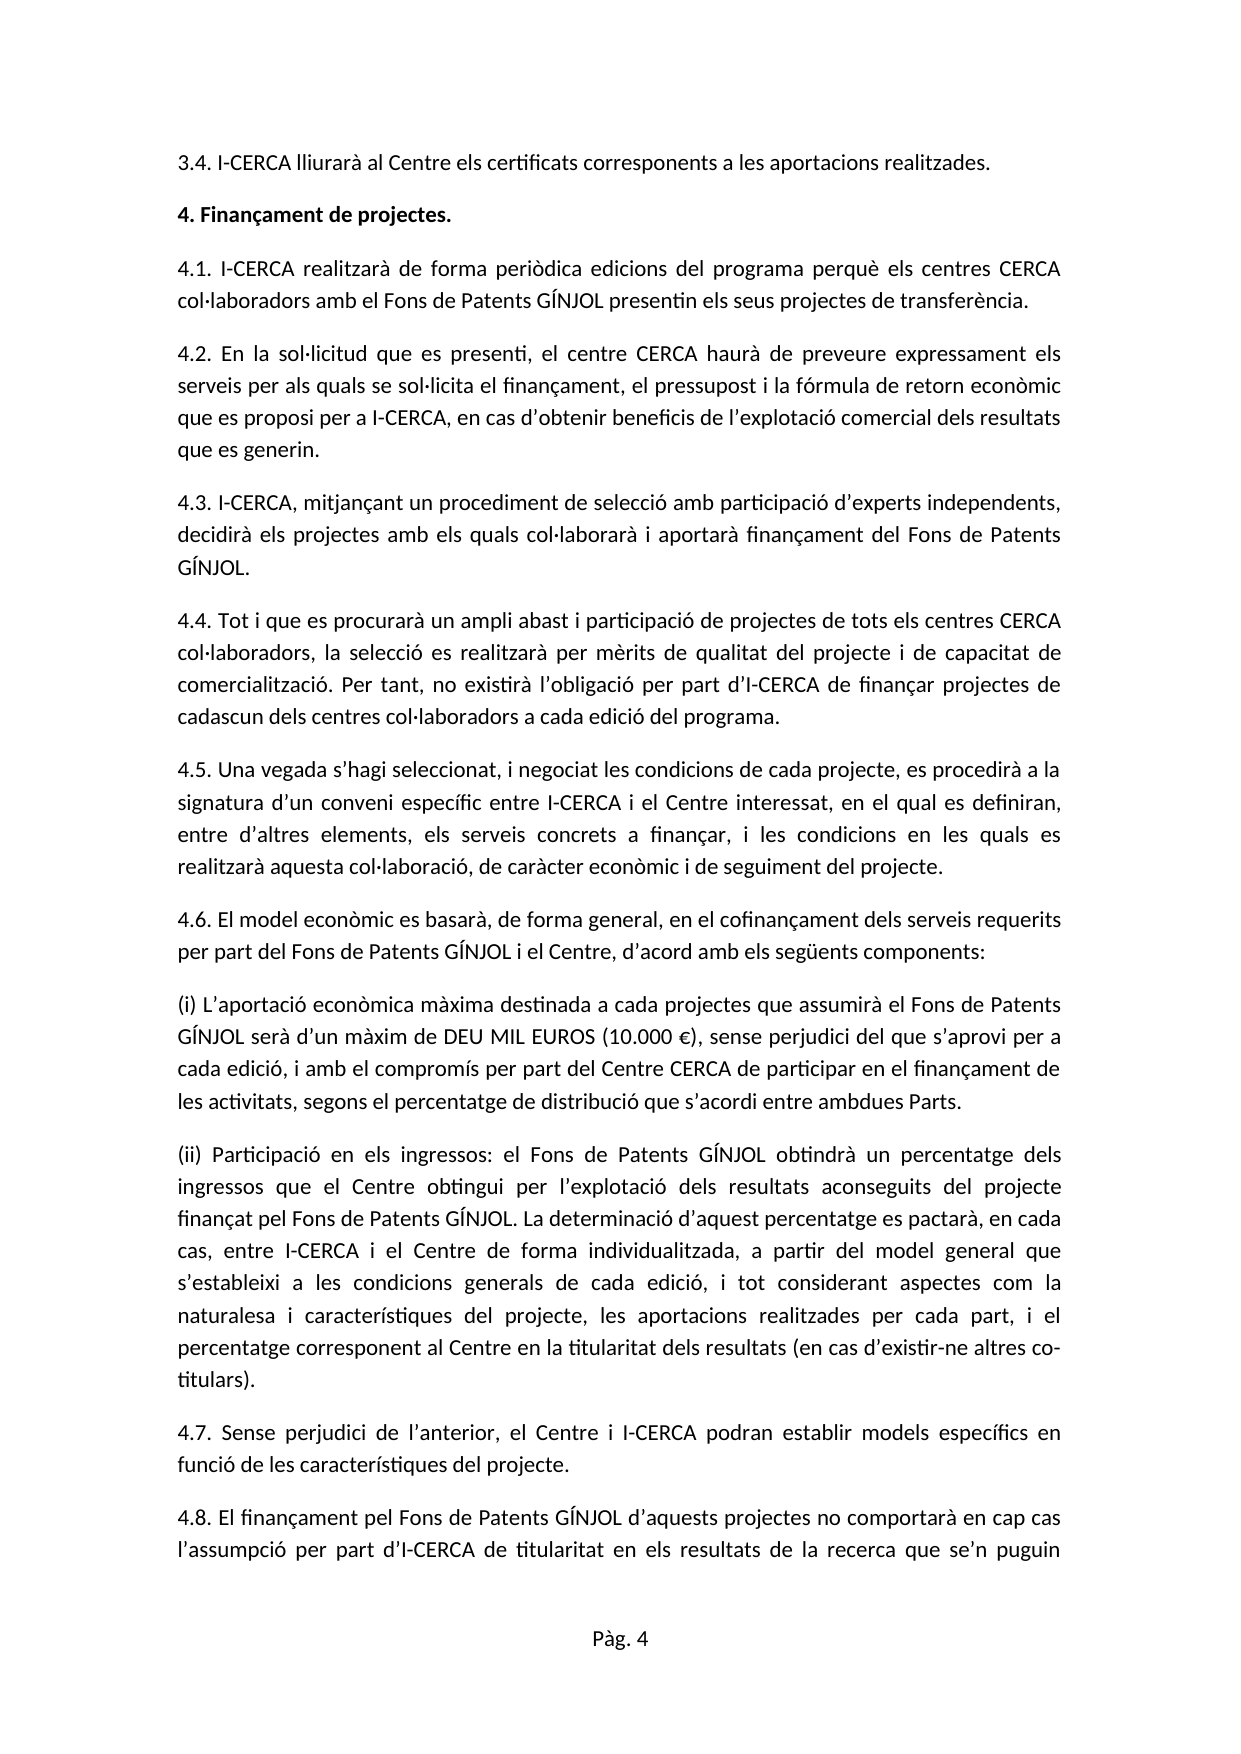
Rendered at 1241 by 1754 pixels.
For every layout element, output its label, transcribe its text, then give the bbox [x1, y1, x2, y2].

text 4.3. I-CERCA, mitjançant un procediment de selecció amb participació d’experts independents, decidirà els projectes amb els quals col·laborarà i aportarà finançament del Fons de Patents GÍNJOL. [177, 488, 1063, 581]
text 4.1. I-CERCA realitzarà de forma periòdica edicions del programa perquè els centres CERCA col·laboradors amb el Fons de Patents GÍNJOL presentin els seus projectes de transferència. [177, 254, 1063, 314]
text 4.5. Una vegada s’hagi seleccionat, i negociat les condicions de cada projecte, es procedirà a la signatura d’un conveni específic entre I-CERCA i el Centre interessat, en el qual es definiran, entre d’altres elements, els serveis concrets a finançar, i les condicions en les quals es realitzarà aquesta col·laboració, de caràcter econòmic i de seguiment del projecte. [177, 755, 1063, 880]
text 4.7. Sense perjudici de l’anterior, el Centre i I-CERCA podran establir models específics en funció de les característiques del projecte. [177, 1418, 1063, 1478]
text 4.2. En la sol·licitud que es presenti, el centre CERCA haurà de preveure expressament els serveis per als quals se sol·licita el finançament, el pressupost i la fórmula de retorn econòmic que es proposi per a I-CERCA, en cas d’obtenir beneficis de l’explotació comercial dels resultats que es generin. [177, 339, 1063, 463]
text (ii) Participació en els ingressos: el Fons de Patents GÍNJOL obtindrà un percentatge dels ingressos que el Centre obtingui per l’explotació dels resultats aconseguits del projecte finançat pel Fons de Patents GÍNJOL. La determinació d’aquest percentatge es pactarà, en cada cas, entre I-CERCA i el Centre de forma individualitzada, a partir del model general que s’estableixi a les condicions generals de cada edició, i tot considerant aspectes com la naturalesa i característiques del projecte, les aportacions realitzades per cada part, i el percentatge corresponent al Centre en la titularitat dels resultats (en cas d’existir-ne altres co-titulars). [177, 1140, 1063, 1393]
text 3.4. I-CERCA lliurarà al Centre els certificats corresponents a les aportacions realitzades. [177, 148, 1063, 176]
text 4.6. El model econòmic es basarà, de forma general, en el cofinançament dels serveis requerits per part del Fons de Patents GÍNJOL i el Centre, d’acord amb els següents components: [177, 905, 1063, 965]
text 4.4. Tot i que es procurarà un ampli abast i participació de projectes de tots els centres CERCA col·laboradors, la selecció es realitzarà per mèrits de qualitat del projecte i de capacitat de comercialització. Per tant, no existirà l’obligació per part d’I-CERCA de finançar projectes de cadascun dels centres col·laboradors a cada edició del programa. [177, 606, 1063, 730]
text (i) L’aportació econòmica màxima destinada a cada projectes que assumirà el Fons de Patents GÍNJOL serà d’un màxim de DEU MIL EUROS (10.000 €), sense perjudici del que s’aprovi per a cada edició, i amb el compromís per part del Centre CERCA de participar en el finançament de les activitats, segons el percentatge de distribució que s’acordi entre ambdues Parts. [177, 990, 1063, 1115]
text 4. Finançament de projectes. [177, 201, 1063, 229]
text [177, 1503, 1063, 1563]
